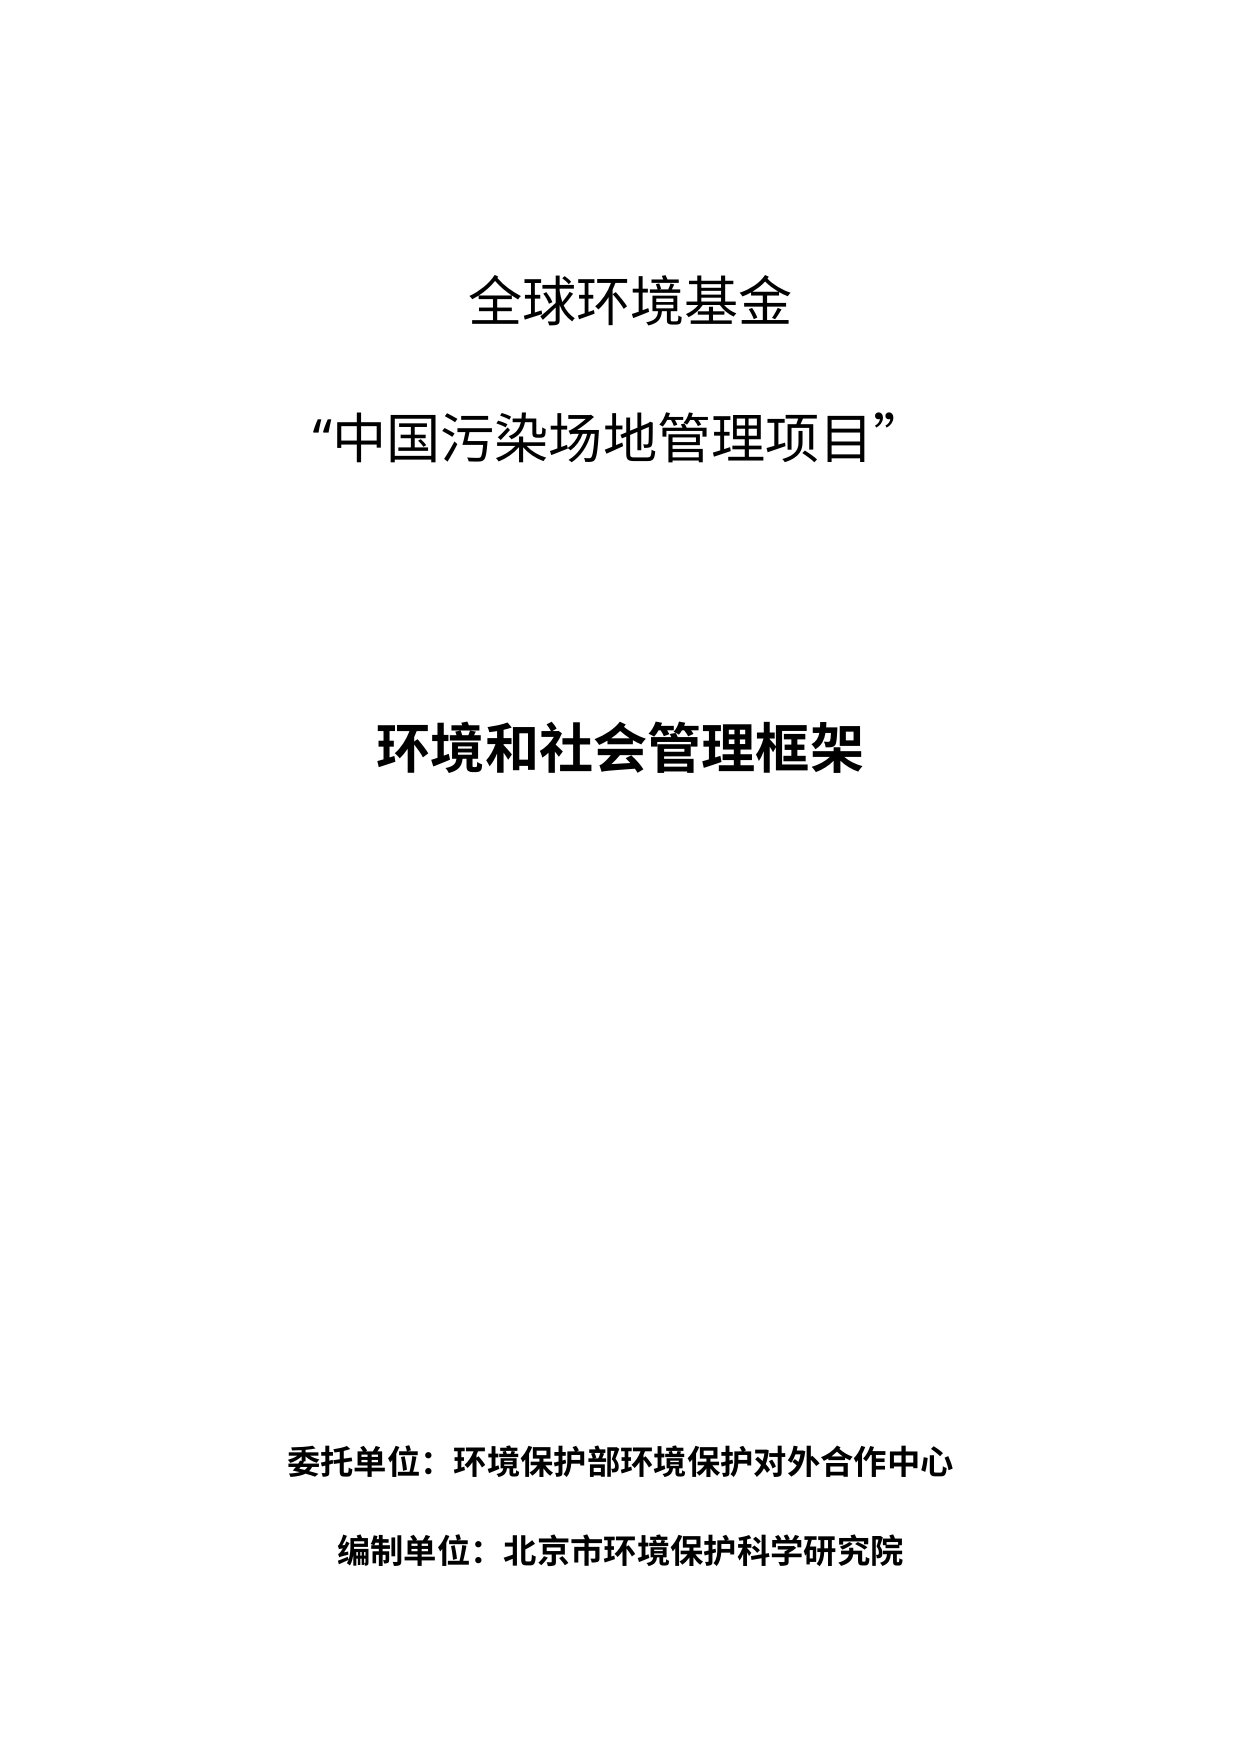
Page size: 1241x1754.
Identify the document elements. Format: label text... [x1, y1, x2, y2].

text 环境和社会管理框架 [118, 696, 1122, 794]
text 委托单位：环境保护部环境保护对外合作中心 [118, 1428, 1122, 1493]
text 编制单位：北京市环境保护科学研究院 [118, 1517, 1122, 1582]
text 全球环境基金 [118, 249, 1122, 347]
text “中国污染场地管理项目” [118, 386, 1122, 484]
